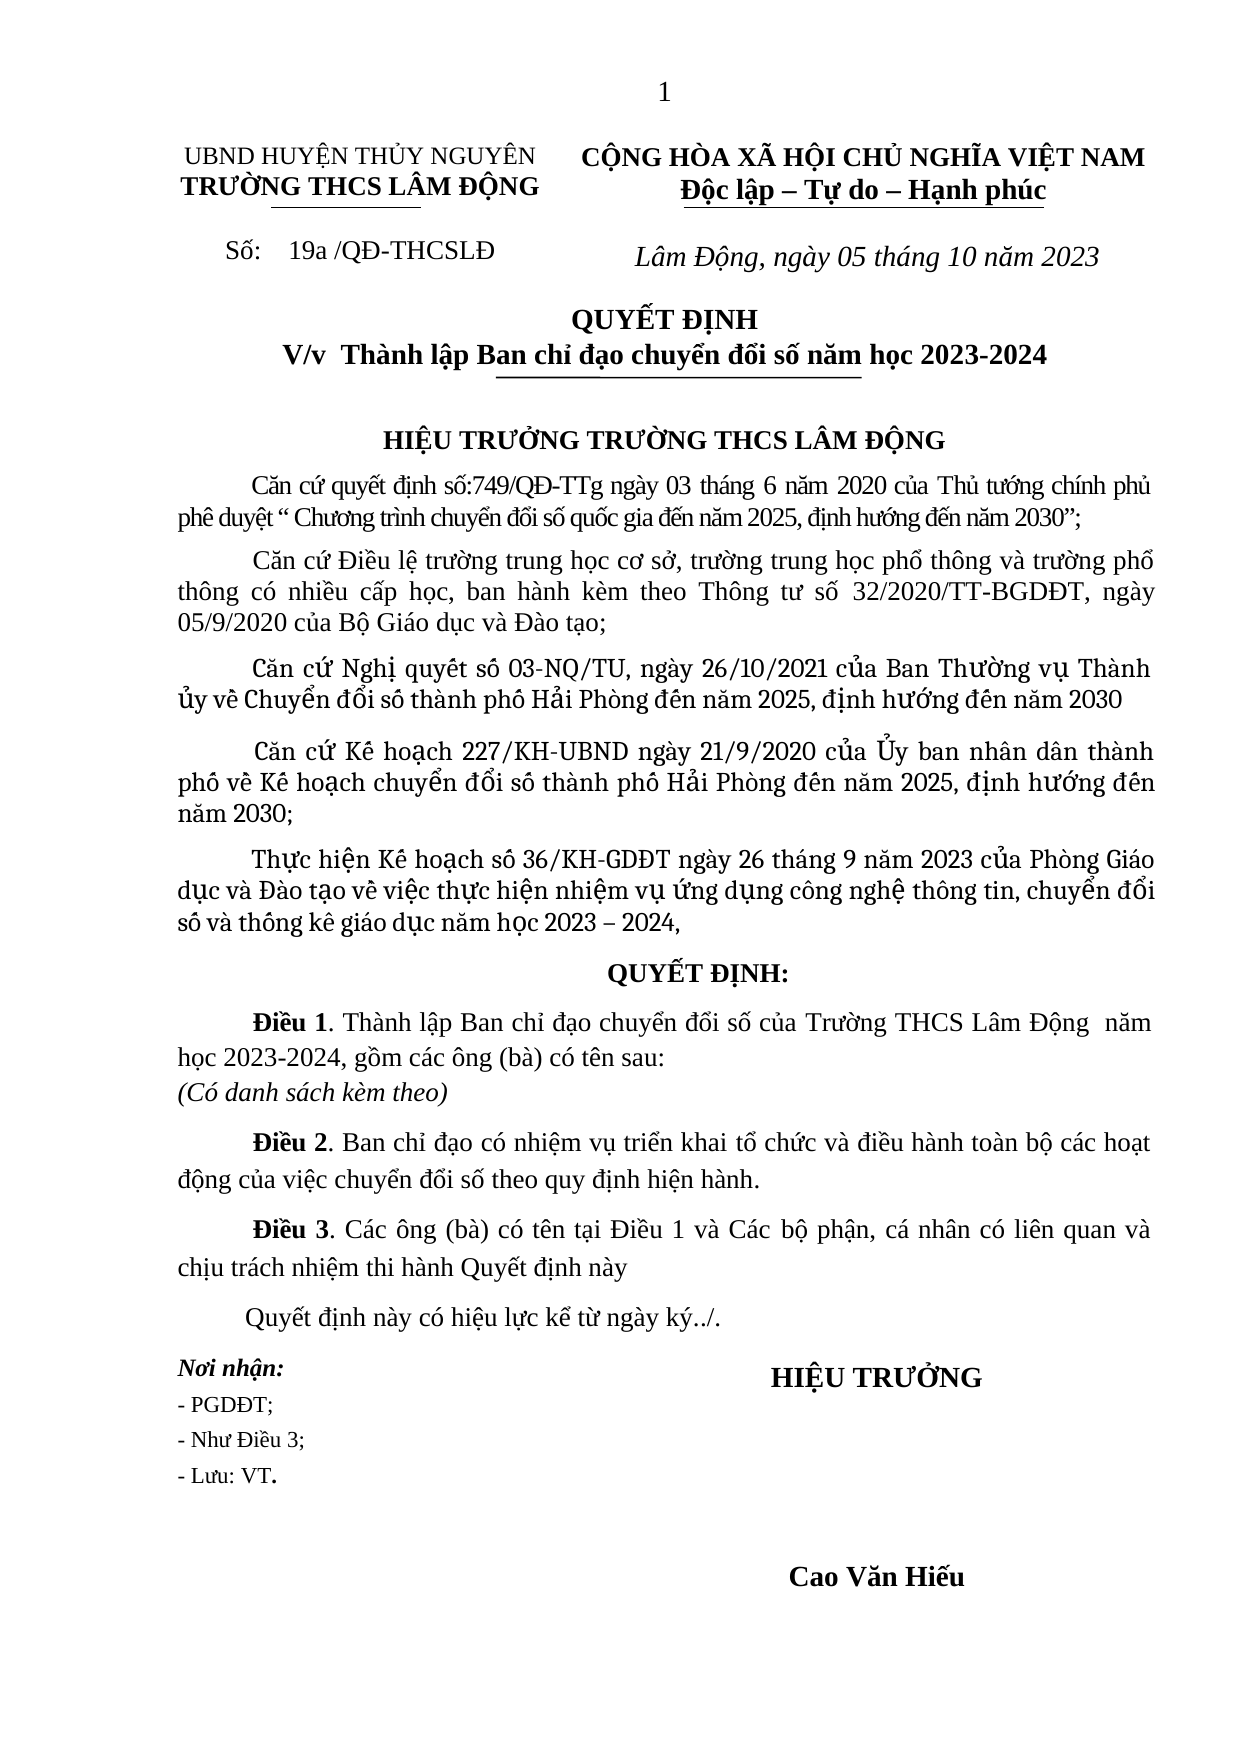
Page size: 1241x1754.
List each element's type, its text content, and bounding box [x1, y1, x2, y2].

table_header UBND HUYỆN THỦY NGUYÊN TRƯỜNG THCS LÂM ĐỘNG Số: 19a /QĐ-THCSLĐ [166, 141, 554, 273]
text Điều 2. Ban chỉ đạo có nhiệm vụ triển khai tổ chức và điều hành toàn bộ các hoạt động của việc chuyển đổi số theo quy định hiện hành. [177, 1121, 1152, 1196]
text Căn cứ quyết định số:749/QĐ-TTg ngày 03 tháng 6 năm 2020 của Thủ tướng chính phủ phê duyệt “ Chương trình chuyển đổi số quốc gia đến năm 2025, định hướng đến năm 2030”; [177, 469, 1152, 532]
text Thực hiện Kế hoạch số 36/KH-GDĐT ngày 26 tháng 9 năm 2023 của Phòng Giáo dục và Đào tạo về việc thực hiện nhiệm vụ ứng dụng công nghệ thông tin, chuyển đổi số và thống kê giáo dục năm học 2023 – 2024, [177, 844, 1155, 938]
text QUYẾT ĐỊNH: [177, 953, 1152, 990]
text Căn cứ Điều lệ trường trung học cơ sở, trường trung học phổ thông và trường phổ thông có nhiều cấp học, ban hành kèm theo Thông tư số 32/2020/TT-BGDĐT, ngày 05/9/2020 của Bộ Giáo dục và Đào tạo; [177, 544, 1155, 638]
text V/v Thành lập Ban chỉ đạo chuyển đổi số năm học 2023-2024 [177, 336, 1152, 372]
table_header Nơi nhận: - PGDĐT; - Như Điều 3; - Lưu: VT. [166, 1346, 639, 1607]
table_header CỘNG HÒA XÃ HỘI CHỦ NGHĨA VIỆT NAM Độc lập – Tự do – Hạnh phúc Lâm Động, ngày 05 tháng 10 năm 2023 [554, 141, 1173, 273]
text Căn cứ Nghị quyết số 03-NQ/TU, ngày 26/10/2021 của Ban Thường vụ Thành ủy về Chuyển đổi số thành phố Hải Phòng đến năm 2025, định hướng đến năm 2030 [177, 653, 1152, 715]
text HIỆU TRƯỞNG TRƯỜNG THCS LÂM ĐỘNG [177, 419, 1152, 457]
table_header HIỆU TRƯỞNG Cao Văn Hiếu [639, 1346, 1114, 1607]
text (Có danh sách kèm theo) [177, 1073, 1152, 1109]
text Điều 1. Thành lập Ban chỉ đạo chuyển đổi số của Trường THCS Lâm Động năm học 2023-2024, gồm các ông (bà) có tên sau: [177, 1003, 1152, 1073]
text Quyết định này có hiệu lực kể từ ngày ký../. [177, 1296, 1152, 1334]
text QUYẾT ĐỊNH [177, 301, 1152, 336]
text Điều 3. Các ông (bà) có tên tại Điều 1 và Các bộ phận, cá nhân có liên quan và chịu trách nhiệm thi hành Quyết định này [177, 1209, 1152, 1284]
text Căn cứ Kế hoạch 227/KH-UBND ngày 21/9/2020 của Ủy ban nhân dân thành phố về Kế hoạch chuyển đổi số thành phố Hải Phòng đến năm 2025, định hướng đến năm 2030; [177, 736, 1155, 829]
